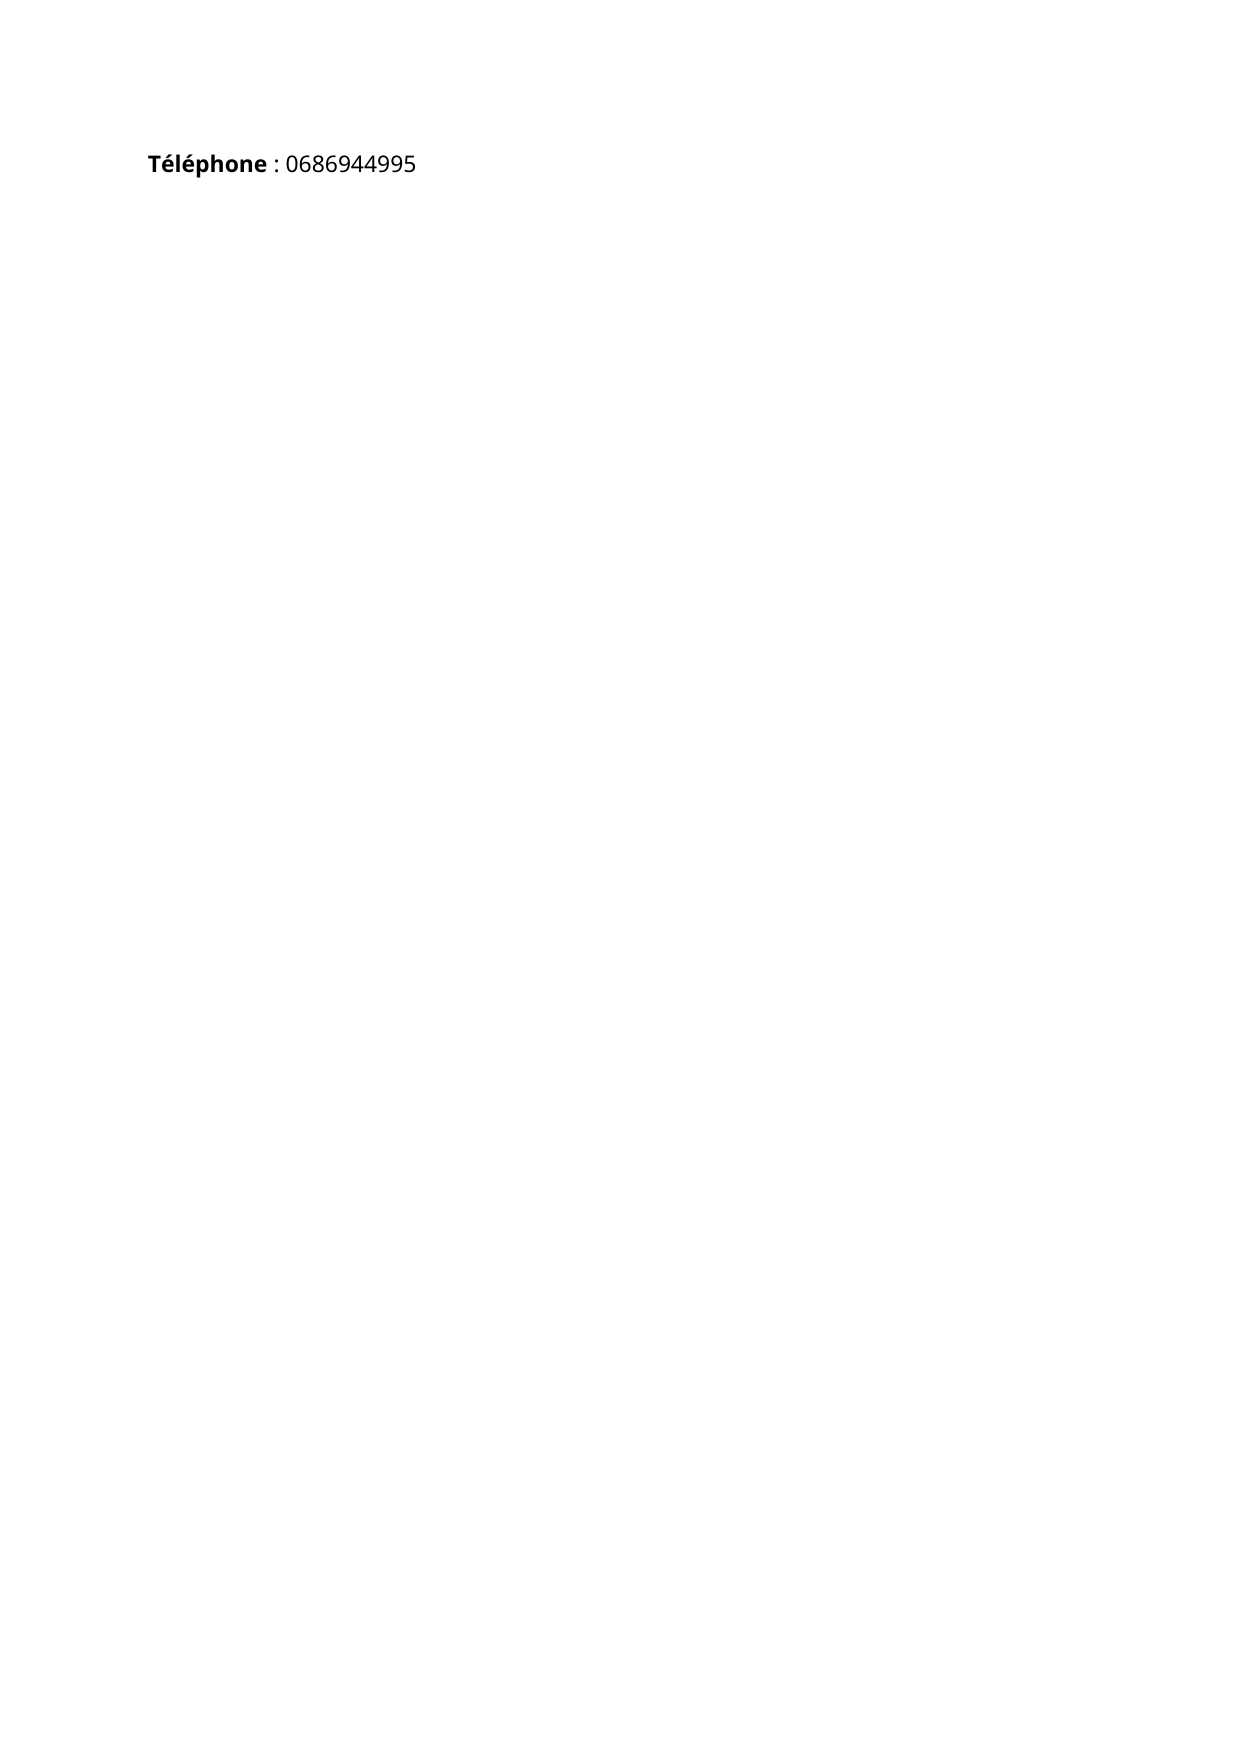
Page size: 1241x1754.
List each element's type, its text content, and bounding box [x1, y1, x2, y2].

text Téléphone : 0686944995 [148, 148, 1093, 179]
